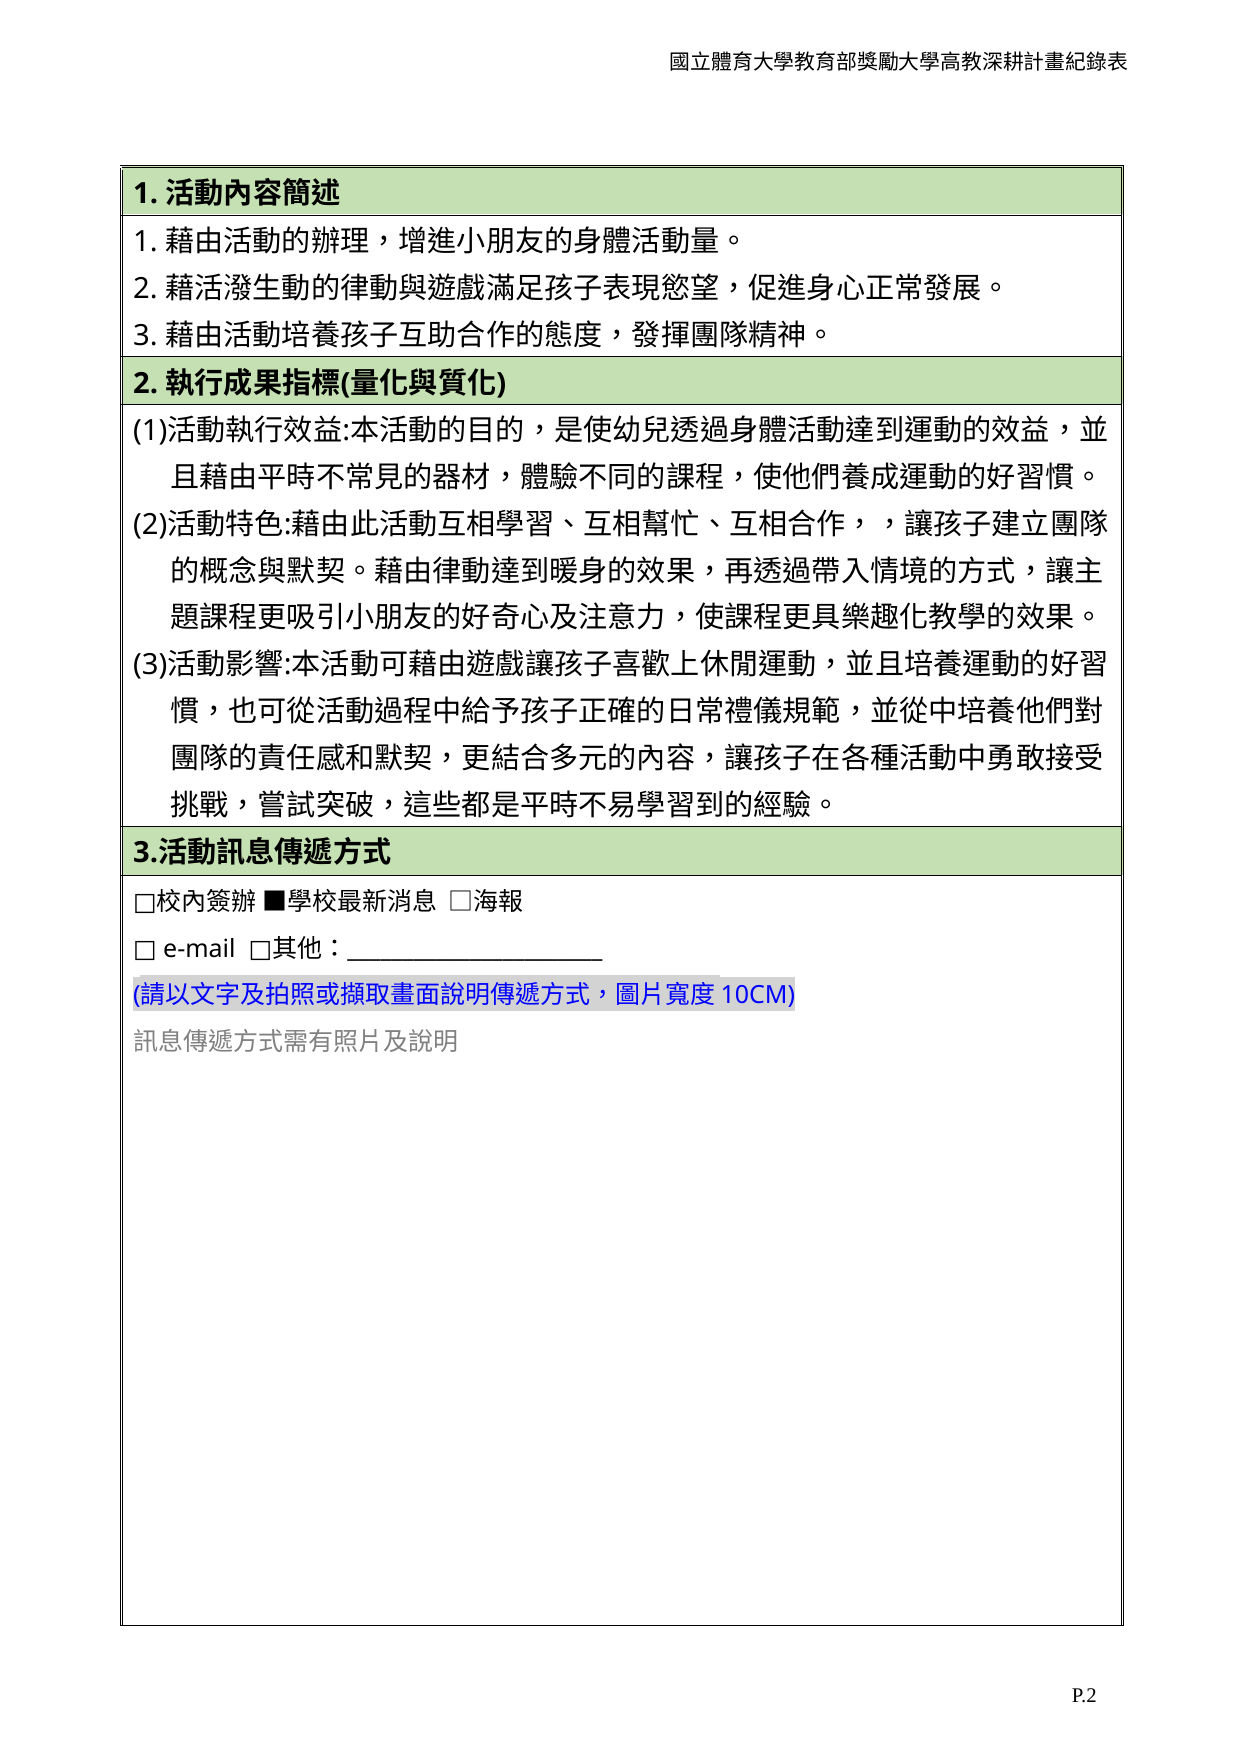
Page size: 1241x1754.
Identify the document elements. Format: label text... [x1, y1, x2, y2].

table_cell 1. 藉由活動的辦理，增進小朋友的身體活動量。 2. 藉活潑生動的律動與遊戲滿足孩子表現慾望，促進身心正常發展。 3. 藉由活動培養孩子互助合作的態度，發揮團隊精神。 [123, 216, 1121, 356]
table_cell (1)活動執行效益:本活動的目的，是使幼兒透過身體活動達到運動的效益，並且藉由平時不常見的器材，體驗不同的課程，使他們養成運動的好習慣。 (2)活動特色:藉由此活動互相學習、互相幫忙、互相合作，，讓孩子建立團隊的概念與默契。藉由律動達到暖身的效果，再透過帶入情境的方式，讓主題課程更吸引小朋友的好奇心及注意力，使課程更具樂趣化教學的效果。 (3)活動影響:本活動可藉由遊戲讓孩子喜歡上休閒運動，並且培養運動的好習慣，也可從活動過程中給予孩子正確的日常禮儀規範，並從中培養他們對團隊的責任感和默契，更結合多元的內容，讓孩子在各種活動中勇敢接受挑戰，嘗試突破，這些都是平時不易學習到的經驗。 [123, 405, 1121, 826]
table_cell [123, 876, 1121, 1624]
table_cell 3.活動訊息傳遞方式 [123, 827, 1121, 875]
table_header 1. 活動內容簡述 [122, 168, 1121, 214]
table_cell 2. 執行成果指標(量化與質化) [123, 357, 1121, 404]
